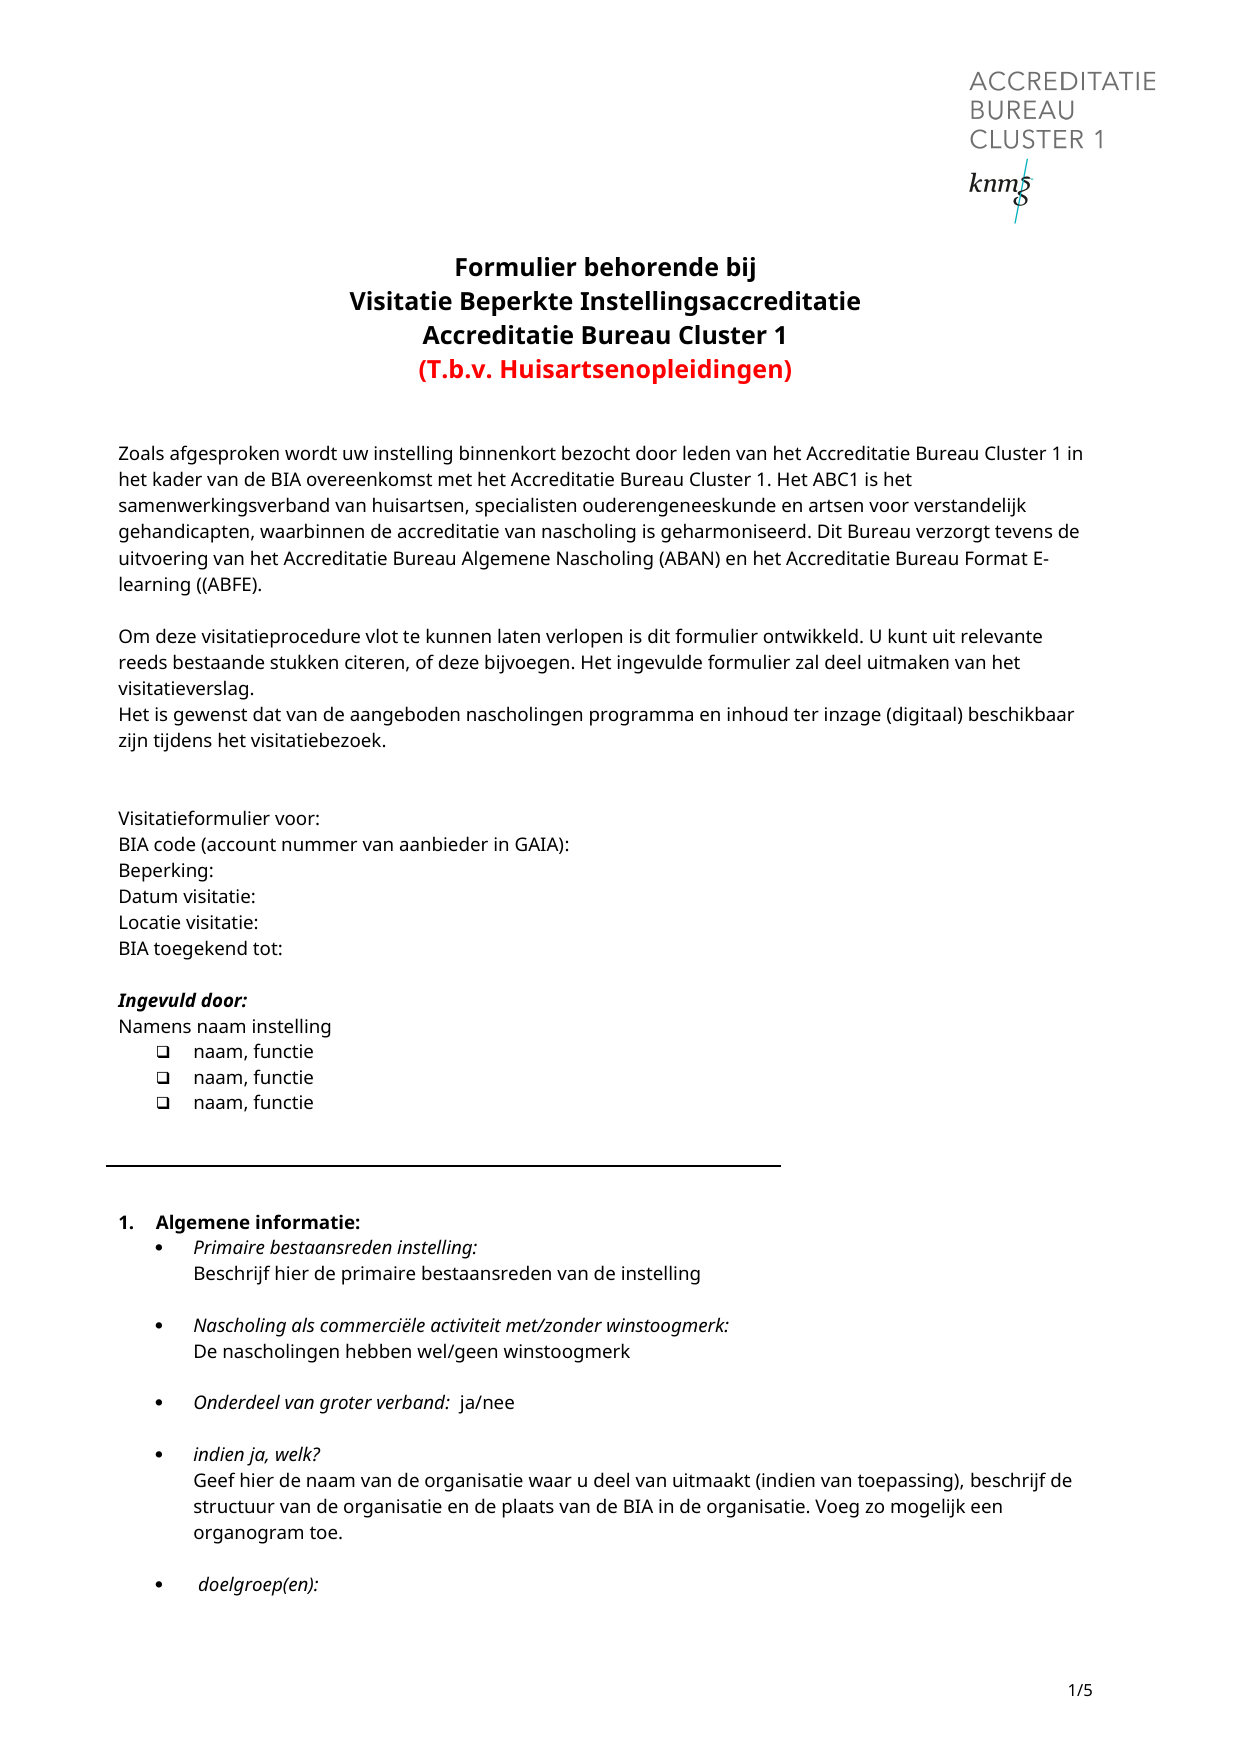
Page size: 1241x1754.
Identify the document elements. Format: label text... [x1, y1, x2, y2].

picture [969, 64, 1156, 231]
text Ingevuld door: [118, 987, 1092, 1013]
text Het is gewenst dat van de aangeboden nascholingen programma en inhoud ter inzage (digitaal) beschikbaar zijn tijdens het visitatiebezoek. [118, 701, 1092, 753]
list Nascholing als commerciële activiteit met/zonder winstoogmerk: [156, 1312, 1092, 1338]
list doelgroep(en): [156, 1571, 1092, 1596]
text Visitatieformulier voor: [118, 804, 1092, 830]
text BIA code (account nummer van aanbieder in GAIA): [118, 830, 1092, 856]
text Geef hier de naam van de organisatie waar u deel van uitmaakt (indien van toepassing), beschrijf de structuur van de organisatie en de plaats van de BIA in de organisatie. Voeg zo mogelijk een organogram toe. [193, 1467, 1092, 1545]
text (T.b.v. Huisartsenopleidingen) [118, 352, 1092, 386]
text Datum visitatie: [118, 882, 1092, 908]
subtitle Formulier behorende bij [118, 250, 1092, 284]
list indien ja, welk? [156, 1441, 1092, 1467]
text Om deze visitatieprocedure vlot te kunnen laten verlopen is dit formulier ontwikkeld. U kunt uit relevante reeds bestaande stukken citeren, of deze bijvoegen. Het ingevulde formulier zal deel uitmaken van het visitatieverslag. [118, 622, 1092, 701]
text Namens naam instelling [118, 1013, 1092, 1039]
list naam, functie [156, 1064, 1092, 1090]
text Locatie visitatie: [118, 908, 1092, 934]
list Algemene informatie: [118, 1209, 1092, 1234]
list Onderdeel van groter verband: ja/nee [156, 1390, 1092, 1415]
subtitle Visitatie Beperkte Instellingsaccreditatie [118, 284, 1092, 318]
text Beschrijf hier de primaire bestaansreden van de instelling [193, 1260, 1092, 1286]
text BIA toegekend tot: [118, 934, 1092, 961]
list Primaire bestaansreden instelling: [156, 1234, 1092, 1260]
text De nascholingen hebben wel/geen winstoogmerk [193, 1338, 1092, 1364]
list naam, functie [156, 1090, 1092, 1115]
text Zoals afgesproken wordt uw instelling binnenkort bezocht door leden van het Accreditatie Bureau Cluster 1 in het kader van de BIA overeenkomst met het Accreditatie Bureau Cluster 1. Het ABC1 is het samenwerkingsverband van huisartsen, specialisten ouderengeneeskunde en artsen voor verstandelijk gehandicapten, waarbinnen de accreditatie van nascholing is geharmoniseerd. Dit Bureau verzorgt tevens de uitvoering van het Accreditatie Bureau Algemene Nascholing (ABAN) en het Accreditatie Bureau Format E-learning ((ABFE). [118, 440, 1092, 596]
list naam, functie [156, 1039, 1092, 1064]
text Beperking: [118, 856, 1092, 882]
subtitle Accreditatie Bureau Cluster 1 [118, 318, 1092, 352]
